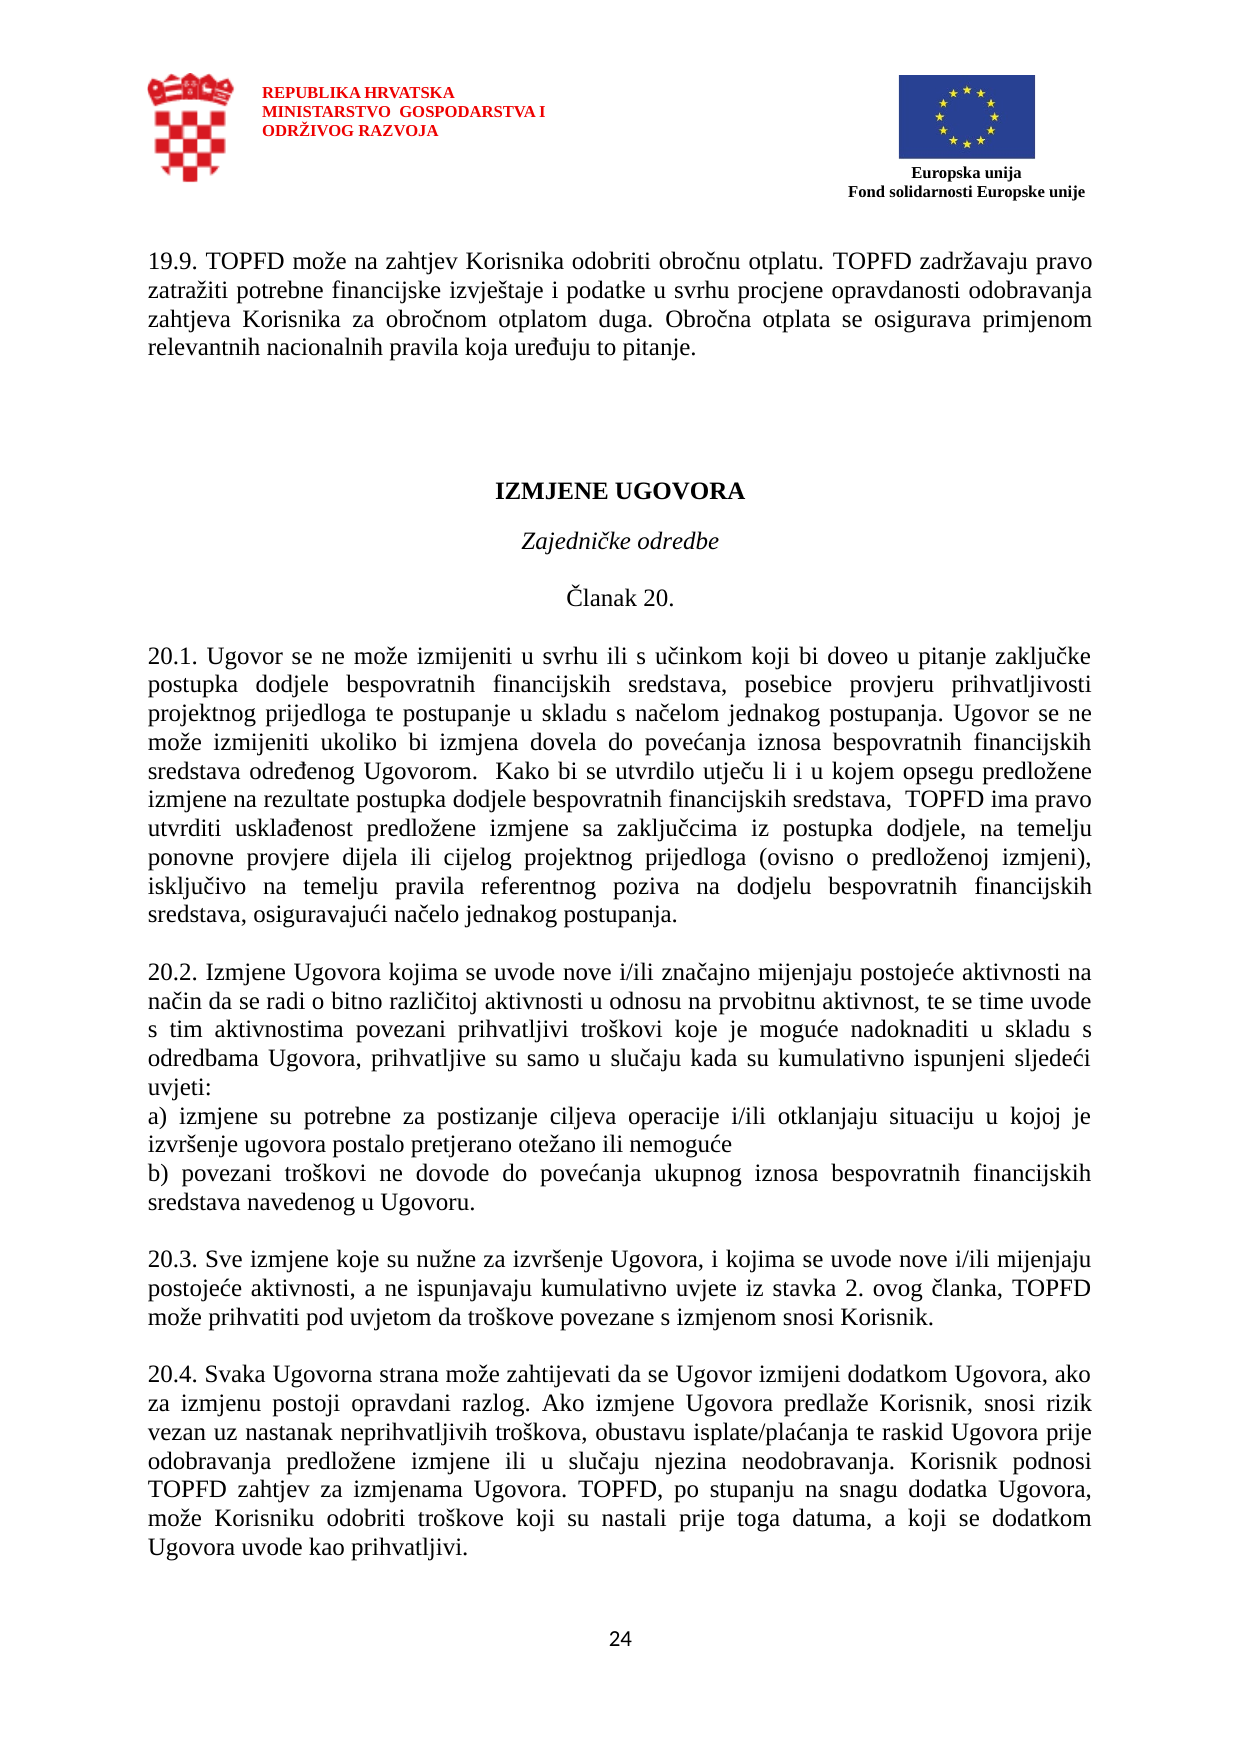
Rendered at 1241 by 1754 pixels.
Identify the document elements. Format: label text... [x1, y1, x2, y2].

text 20.4. Svaka Ugovorna strana može zahtijevati da se Ugovor izmijeni dodatkom Ugovora, ako za izmjenu postoji opravdani razlog. Ako izmjene Ugovora predlaže Korisnik, snosi rizik vezan uz nastanak neprihvatljivih troškova, obustavu isplate/plaćanja te raskid Ugovora prije odobravanja predložene izmjene ili u slučaju njezina neodobravanja. Korisnik podnosi TOPFD zahtjev za izmjenama Ugovora. TOPFD, po stupanju na snagu dodatka Ugovora, može Korisniku odobriti troškove koji su nastali prije toga datuma, a koji se dodatkom Ugovora uvode kao prihvatljivi. [148, 1359, 1093, 1561]
text 19.9. TOPFD može na zahtjev Korisnika odobriti obročnu otplatu. TOPFD zadržavaju pravo zatražiti potrebne financijske izvještaje i podatke u svrhu procjene opravdanosti odobravanja zahtjeva Korisnika za obročnom otplatom duga. Obročna otplata se osigurava primjenom relevantnih nacionalnih pravila koja uređuju to pitanje. [148, 246, 1093, 361]
picture [147, 73, 237, 190]
subtitle Zajedničke odredbe [148, 526, 1093, 554]
text 20.2. Izmjene Ugovora kojima se uvode nove i/ili značajno mijenjaju postojeće aktivnosti na način da se radi o bitno različitoj aktivnosti u odnosu na prvobitnu aktivnost, te se time uvode s tim aktivnostima povezani prihvatljivi troškovi koje je moguće nadoknaditi u skladu s odredbama Ugovora, prihvatljive su samo u slučaju kada su kumulativno ispunjeni sljedeći uvjeti: [148, 957, 1093, 1101]
text b) povezani troškovi ne dovode do povećanja ukupnog iznosa bespovratnih financijskih sredstava navedenog u Ugovoru. [148, 1158, 1093, 1216]
picture [898, 75, 1036, 160]
text a) izmjene su potrebne za postizanje ciljeva operacije i/ili otklanjaju situaciju u kojoj je izvršenje ugovora postalo pretjerano otežano ili nemoguće [148, 1101, 1093, 1158]
text Članak 20. [148, 583, 1093, 612]
subtitle IZMJENE UGOVORA [148, 476, 1093, 505]
text 20.1. Ugovor se ne može izmijeniti u svrhu ili s učinkom koji bi doveo u pitanje zaključke postupka dodjele bespovratnih financijskih sredstava, posebice provjeru prihvatljivosti projektnog prijedloga te postupanje u skladu s načelom jednakog postupanja. Ugovor se ne može izmijeniti ukoliko bi izmjena dovela do povećanja iznosa bespovratnih financijskih sredstava određenog Ugovorom. Kako bi se utvrdilo utječu li i u kojem opsegu predložene izmjene na rezultate postupka dodjele bespovratnih financijskih sredstava, TOPFD ima pravo utvrditi usklađenost predložene izmjene sa zaključcima iz postupka dodjele, na temelju ponovne provjere dijela ili cijelog projektnog prijedloga (ovisno o predloženoj izmjeni), isključivo na temelju pravila referentnog poziva na dodjelu bespovratnih financijskih sredstava, osiguravajući načelo jednakog postupanja. [148, 641, 1093, 928]
text 20.3. Sve izmjene koje su nužne za izvršenje Ugovora, i kojima se uvode nove i/ili mijenjaju postojeće aktivnosti, a ne ispunjavaju kumulativno uvjete iz stavka 2. ovog članka, TOPFD može prihvatiti pod uvjetom da troškove povezane s izmjenom snosi Korisnik. [148, 1244, 1093, 1331]
